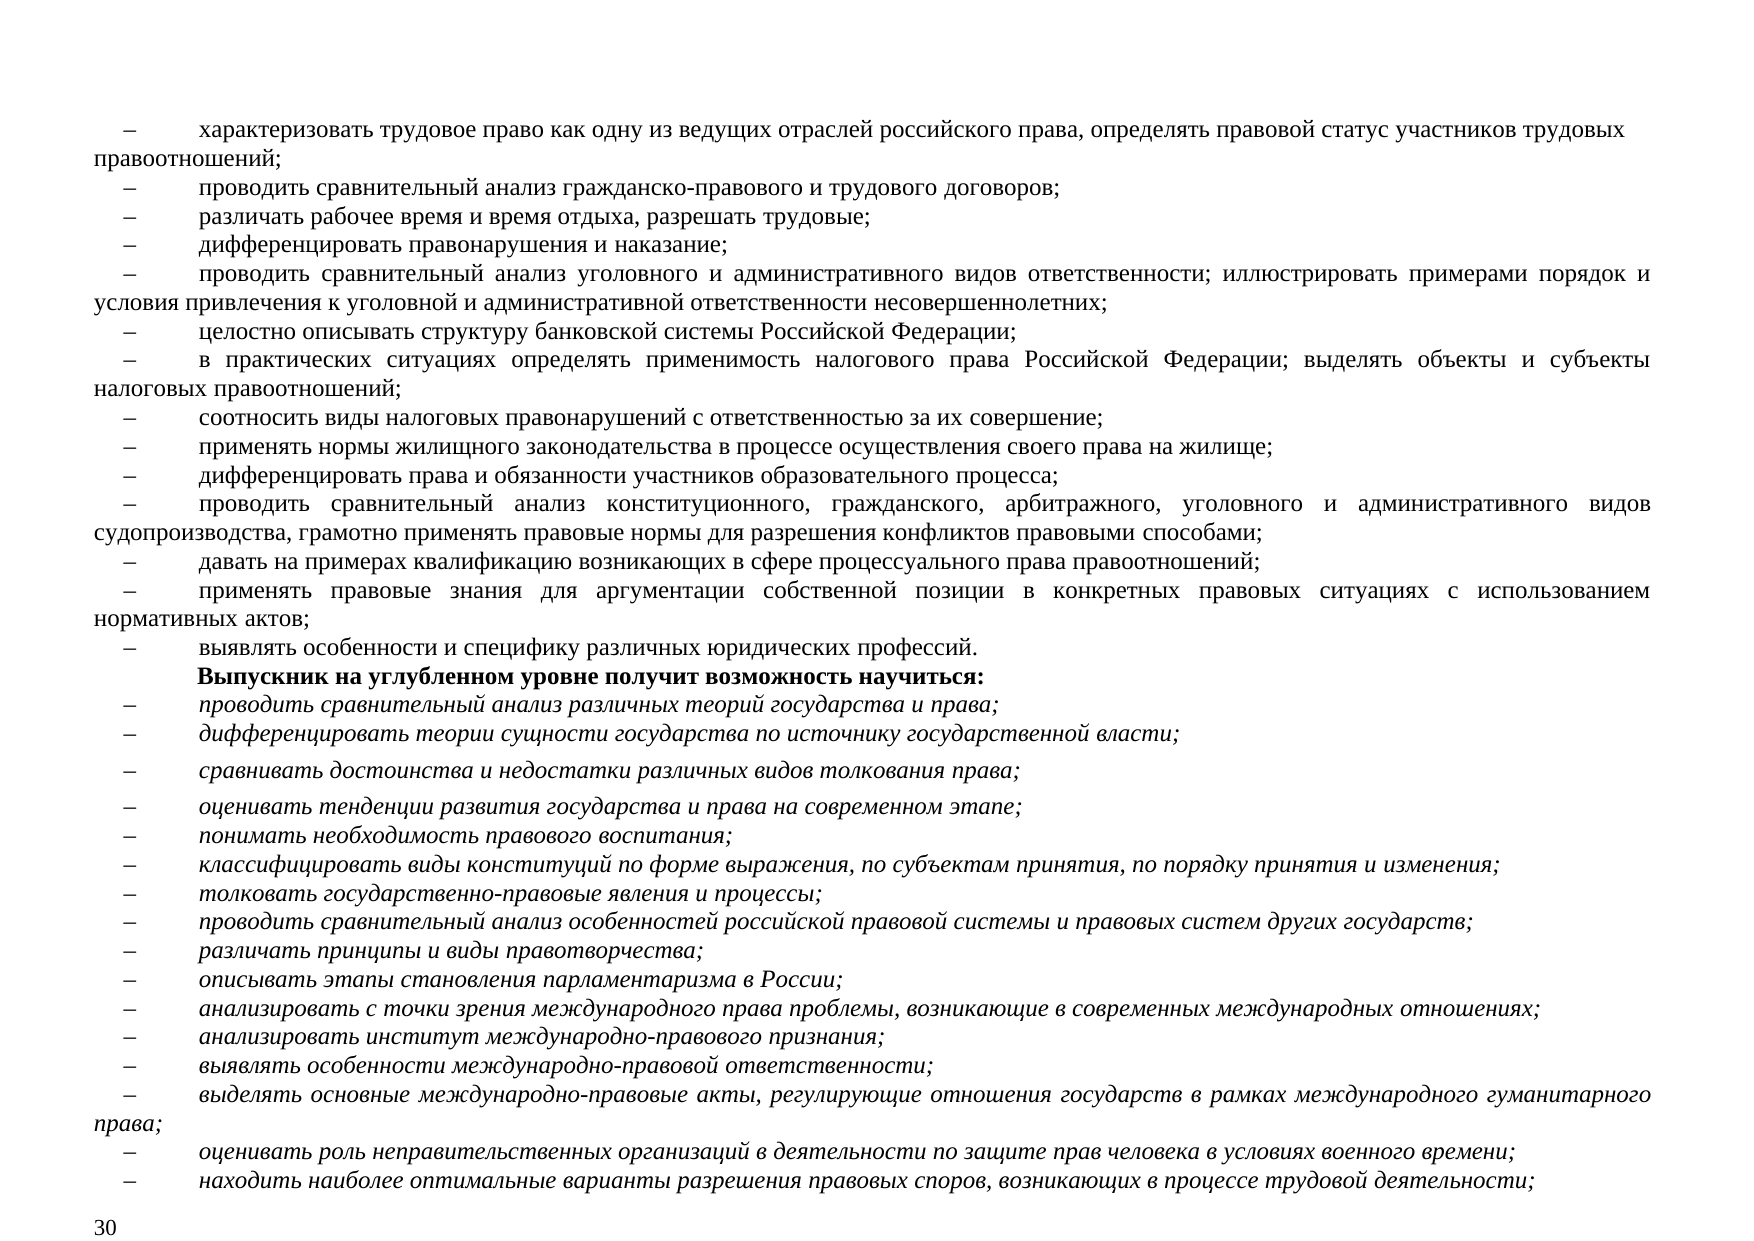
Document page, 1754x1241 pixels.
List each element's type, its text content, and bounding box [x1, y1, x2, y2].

list оценивать роль неправительственных организаций в деятельности по защите прав человека в условиях военного времени; [94, 1136, 1652, 1165]
list целостно описывать структуру банковской системы Российской Федерации; [94, 316, 1664, 344]
list характеризовать трудовое право как одну из ведущих отраслей российского права, определять правовой статус участников трудовых правоотношений; [94, 114, 1652, 172]
list описывать этапы становления парламентаризма в России; [94, 964, 1664, 993]
list соотносить виды налоговых правонарушений с ответственностью за их совершение; [94, 402, 1664, 431]
list проводить сравнительный анализ конституционного, гражданского, арбитражного, уголовного и административного видов судопроизводства, грамотно применять правовые нормы для разрешения конфликтов правовыми способами; [94, 488, 1652, 546]
list дифференцировать правонарушения и наказание; [94, 229, 1664, 258]
list проводить сравнительный анализ гражданско-правового и трудового договоров; [94, 172, 1664, 201]
list дифференцировать права и обязанности участников образовательного процесса; [94, 460, 1664, 488]
list выявлять особенности и специфику различных юридических профессий. [94, 632, 1664, 661]
list проводить сравнительный анализ уголовного и административного видов ответственности; иллюстрировать примерами порядок и условия привлечения к уголовной и административной ответственности несовершеннолетних; [94, 258, 1652, 316]
list дифференцировать теории сущности государства по источнику государственной власти; [94, 718, 1664, 747]
list оценивать тенденции развития государства и права на современном этапе; [94, 791, 1664, 820]
list давать на примерах квалификацию возникающих в сфере процессуального права правоотношений; [94, 546, 1652, 575]
list применять правовые знания для аргументации собственной позиции в конкретных правовых ситуациях с использованием нормативных актов; [94, 575, 1652, 632]
list классифицировать виды конституций по форме выражения, по субъектам принятия, по порядку принятия и изменения; [94, 849, 1652, 877]
list различать рабочее время и время отдыха, разрешать трудовые; [94, 201, 1664, 229]
list различать принципы и виды правотворчества; [94, 935, 1664, 964]
list в практических ситуациях определять применимость налогового права Российской Федерации; выделять объекты и субъекты налоговых правоотношений; [94, 344, 1652, 402]
list понимать необходимость правового воспитания; [94, 820, 1664, 849]
list находить наиболее оптимальные варианты разрешения правовых споров, возникающих в процессе трудовой деятельности; [94, 1165, 1652, 1194]
list анализировать с точки зрения международного права проблемы, возникающие в современных международных отношениях; [94, 993, 1652, 1021]
list толковать государственно-правовые явления и процессы; [94, 878, 1664, 906]
list выделять основные международно-правовые акты, регулирующие отношения государств в рамках международного гуманитарного права; [94, 1079, 1652, 1136]
list выявлять особенности международно-правовой ответственности; [94, 1050, 1664, 1079]
list проводить сравнительный анализ особенностей российской правовой системы и правовых систем других государств; [94, 906, 1652, 935]
list анализировать институт международно-правового признания; [94, 1021, 1664, 1050]
list применять нормы жилищного законодательства в процессе осуществления своего права на жилище; [94, 431, 1652, 460]
subtitle Выпускник на углубленном уровне получит возможность научиться: [197, 661, 1426, 690]
list проводить сравнительный анализ различных теорий государства и права; [94, 690, 1664, 718]
list сравнивать достоинства и недостатки различных видов толкования права; [94, 755, 1664, 784]
